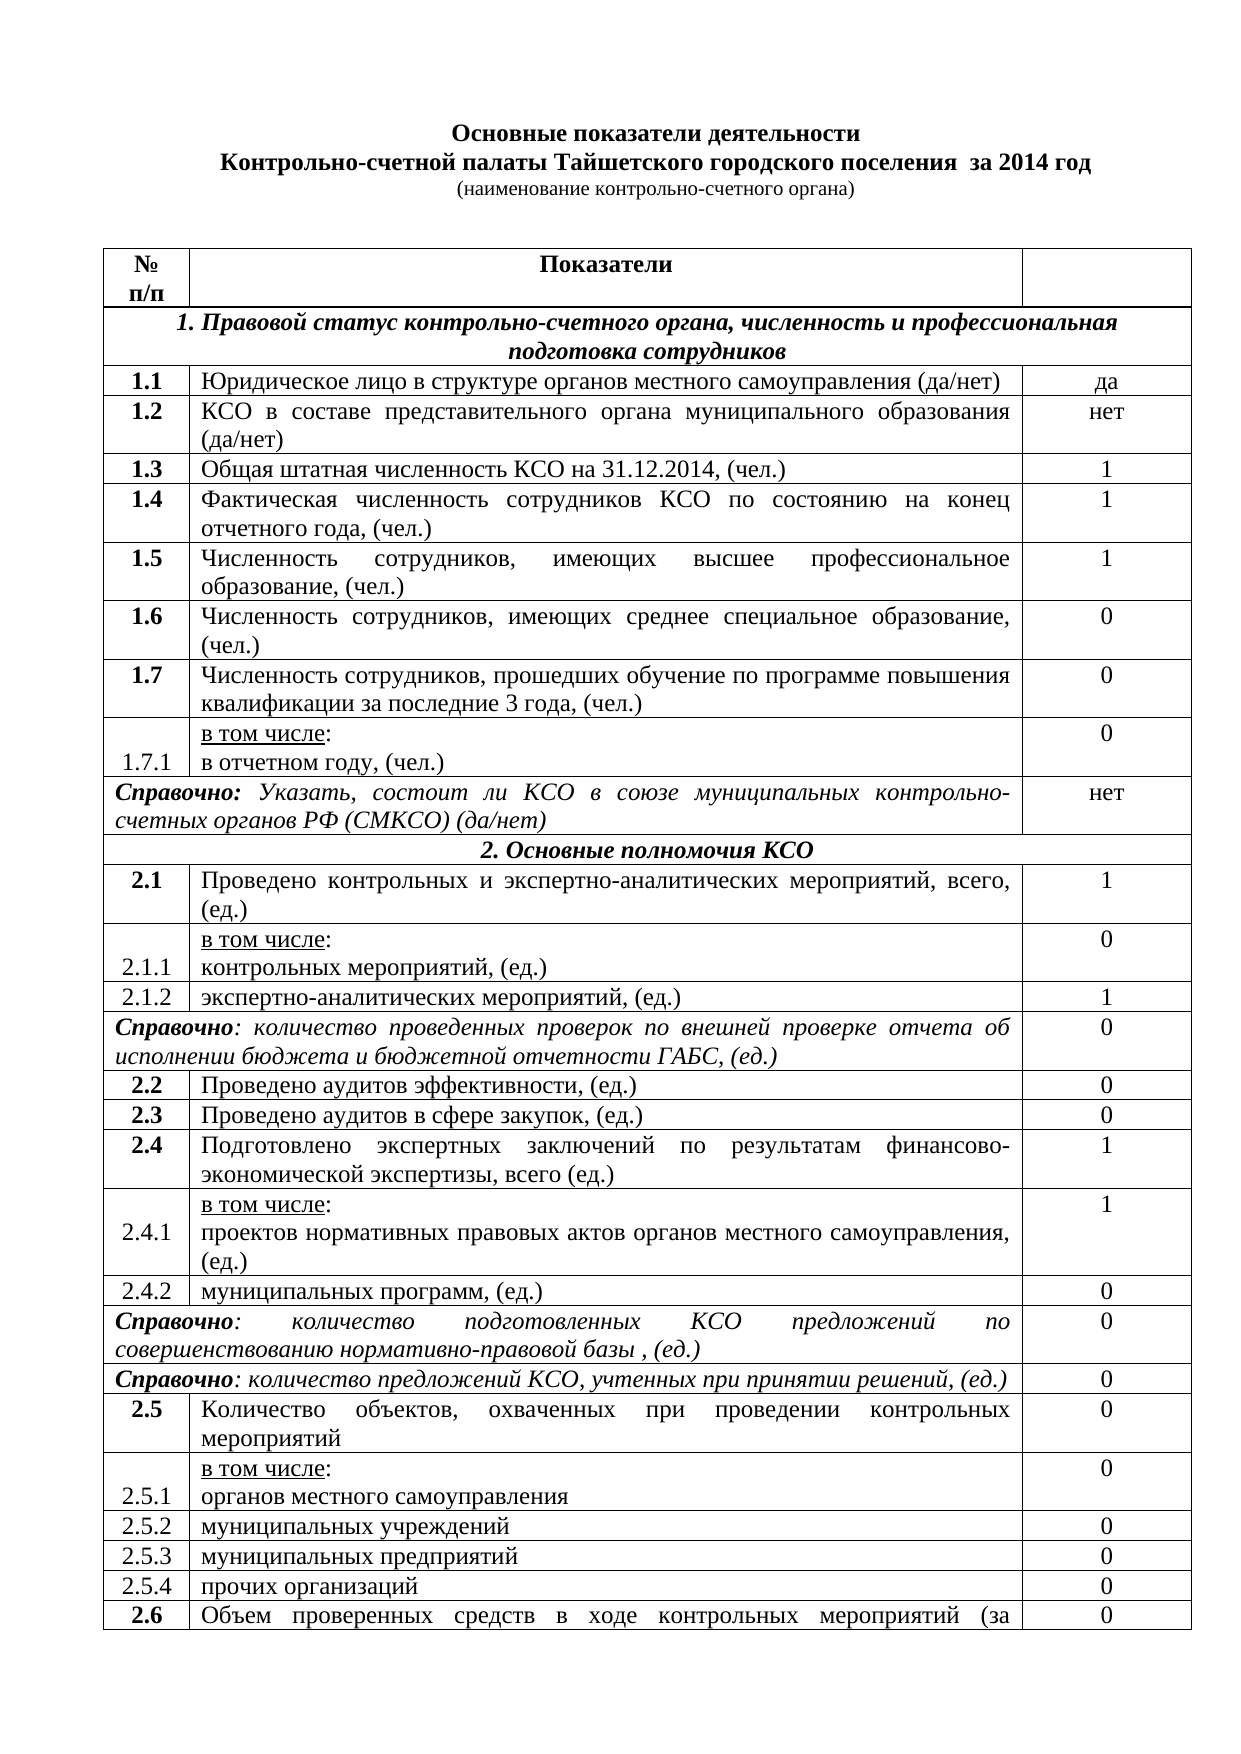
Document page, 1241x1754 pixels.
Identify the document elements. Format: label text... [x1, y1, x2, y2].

table_cell 0 [1023, 1394, 1191, 1452]
table_cell в том числе: органов местного самоуправления [190, 1453, 1022, 1510]
table_cell 1.7.1 [104, 718, 189, 776]
table_cell 0 [1023, 601, 1191, 659]
table_cell в том числе: контрольных мероприятий, (ед.) [190, 924, 1022, 981]
table_cell 1.5 [104, 543, 189, 600]
table_cell 0 [1023, 1012, 1191, 1069]
table_cell 0 [1023, 1100, 1191, 1129]
table_cell Справочно: количество предложений КСО, учтенных при принятии решений, (ед.) [104, 1364, 1022, 1393]
table_cell Общая штатная численность КСО на 31.12.2014, (чел.) [190, 454, 1022, 483]
table_cell 0 [1023, 1306, 1191, 1363]
table_cell 2.5.2 [104, 1511, 189, 1540]
table_cell Справочно: количество проведенных проверок по внешней проверке отчета об исполнении бюджета и бюджетной отчетности ГАБС, (ед.) [104, 1012, 1022, 1069]
table_cell нет [1023, 396, 1191, 453]
table_cell 2.5 [104, 1394, 189, 1452]
table_cell муниципальных предприятий [190, 1541, 1022, 1570]
table_cell 2.4.1 [104, 1189, 189, 1275]
table_cell 2.5.1 [104, 1453, 189, 1510]
table_cell 2.1 [104, 865, 189, 923]
table_cell да [1023, 366, 1191, 395]
table_cell 1.3 [104, 454, 189, 483]
table_cell 0 [1023, 660, 1191, 717]
table_header № п/п [104, 249, 189, 306]
table_cell 1.1 [104, 366, 189, 395]
table_cell КСО в составе представительного органа муниципального образования (да/нет) [190, 396, 1022, 453]
table_cell Фактическая численность сотрудников КСО по состоянию на конец отчетного года, (чел.) [190, 484, 1022, 542]
table_cell Проведено аудитов в сфере закупок, (ед.) [190, 1100, 1022, 1129]
table_cell 0 [1023, 1571, 1191, 1599]
table_cell 0 [1023, 1276, 1191, 1305]
table_cell 2.3 [104, 1100, 189, 1129]
table_cell в том числе: проектов нормативных правовых актов органов местного самоуправления, (ед.) [190, 1189, 1022, 1275]
table_cell 2.2 [104, 1071, 189, 1099]
table_cell 1 [1023, 454, 1191, 483]
table_cell муниципальных программ, (ед.) [190, 1276, 1022, 1305]
table_cell 2.1.1 [104, 924, 189, 981]
table_cell 0 [1023, 1453, 1191, 1510]
table_cell 1 [1023, 543, 1191, 600]
table_cell 1. Правовой статус контрольно-счетного органа, численность и профессиональная подготовка сотрудников [104, 308, 1191, 365]
table_cell Количество объектов, охваченных при проведении контрольных мероприятий [190, 1394, 1022, 1452]
table_cell Проведено контрольных и экспертно-аналитических мероприятий, всего, (ед.) [190, 865, 1022, 923]
table_cell 1 [1023, 484, 1191, 542]
table_cell 0 [1023, 1541, 1191, 1570]
table_cell 2.5.3 [104, 1541, 189, 1570]
table_cell 0 [1023, 924, 1191, 981]
text Контрольно-счетной палаты Тайшетского городского поселения за 2014 год [103, 147, 1152, 176]
table_cell 1.4 [104, 484, 189, 542]
table_cell прочих организаций [190, 1571, 1022, 1599]
table_cell Справочно: количество подготовленных КСО предложений по совершенствованию нормативно-правовой базы , (ед.) [104, 1306, 1022, 1363]
table_cell 2.4.2 [104, 1276, 189, 1305]
table_cell 0 [1023, 718, 1191, 776]
table_cell 2.5.4 [104, 1571, 189, 1599]
table_cell 0 [1023, 1071, 1191, 1099]
table_cell 0 [1023, 1364, 1191, 1393]
table_cell Численность сотрудников, имеющих среднее специальное образование, (чел.) [190, 601, 1022, 659]
table_cell экспертно-аналитических мероприятий, (ед.) [190, 982, 1022, 1011]
table_cell нет [1023, 777, 1191, 834]
table_cell в том числе: в отчетном году, (чел.) [190, 718, 1022, 776]
table_cell муниципальных учреждений [190, 1511, 1022, 1540]
table_cell 1 [1023, 1130, 1191, 1188]
table_cell 0 [1023, 1511, 1191, 1540]
table_cell Справочно: Указать, состоит ли КСО в союзе муниципальных контрольно-счетных органов РФ (СМКСО) (да/нет) [104, 777, 1022, 834]
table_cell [190, 1601, 1022, 1629]
table_cell 2.4 [104, 1130, 189, 1188]
table_cell Подготовлено экспертных заключений по результатам финансово-экономической экспертизы, всего (ед.) [190, 1130, 1022, 1188]
table_cell 1.7 [104, 660, 189, 717]
table_cell 0 [1023, 1601, 1191, 1629]
table_cell Численность сотрудников, прошедших обучение по программе повышения квалификации за последние 3 года, (чел.) [190, 660, 1022, 717]
table_cell 2. Основные полномочия КСО [104, 835, 1191, 864]
text (наименование контрольно-счетного органа) [103, 176, 1152, 200]
table_cell Численность сотрудников, имеющих высшее профессиональное образование, (чел.) [190, 543, 1022, 600]
table_header [1023, 249, 1191, 306]
table_cell 1 [1023, 982, 1191, 1011]
table_cell Проведено аудитов эффективности, (ед.) [190, 1071, 1022, 1099]
table_cell 2.1.2 [104, 982, 189, 1011]
text Основные показатели деятельности [103, 118, 1152, 147]
table_cell 1 [1023, 865, 1191, 923]
table_header Показатели [190, 249, 1022, 306]
table_cell 1.2 [104, 396, 189, 453]
table_cell Юридическое лицо в структуре органов местного самоуправления (да/нет) [190, 366, 1022, 395]
table_cell 2.6 [104, 1601, 189, 1629]
table_cell 1.6 [104, 601, 189, 659]
table_cell 1 [1023, 1189, 1191, 1275]
